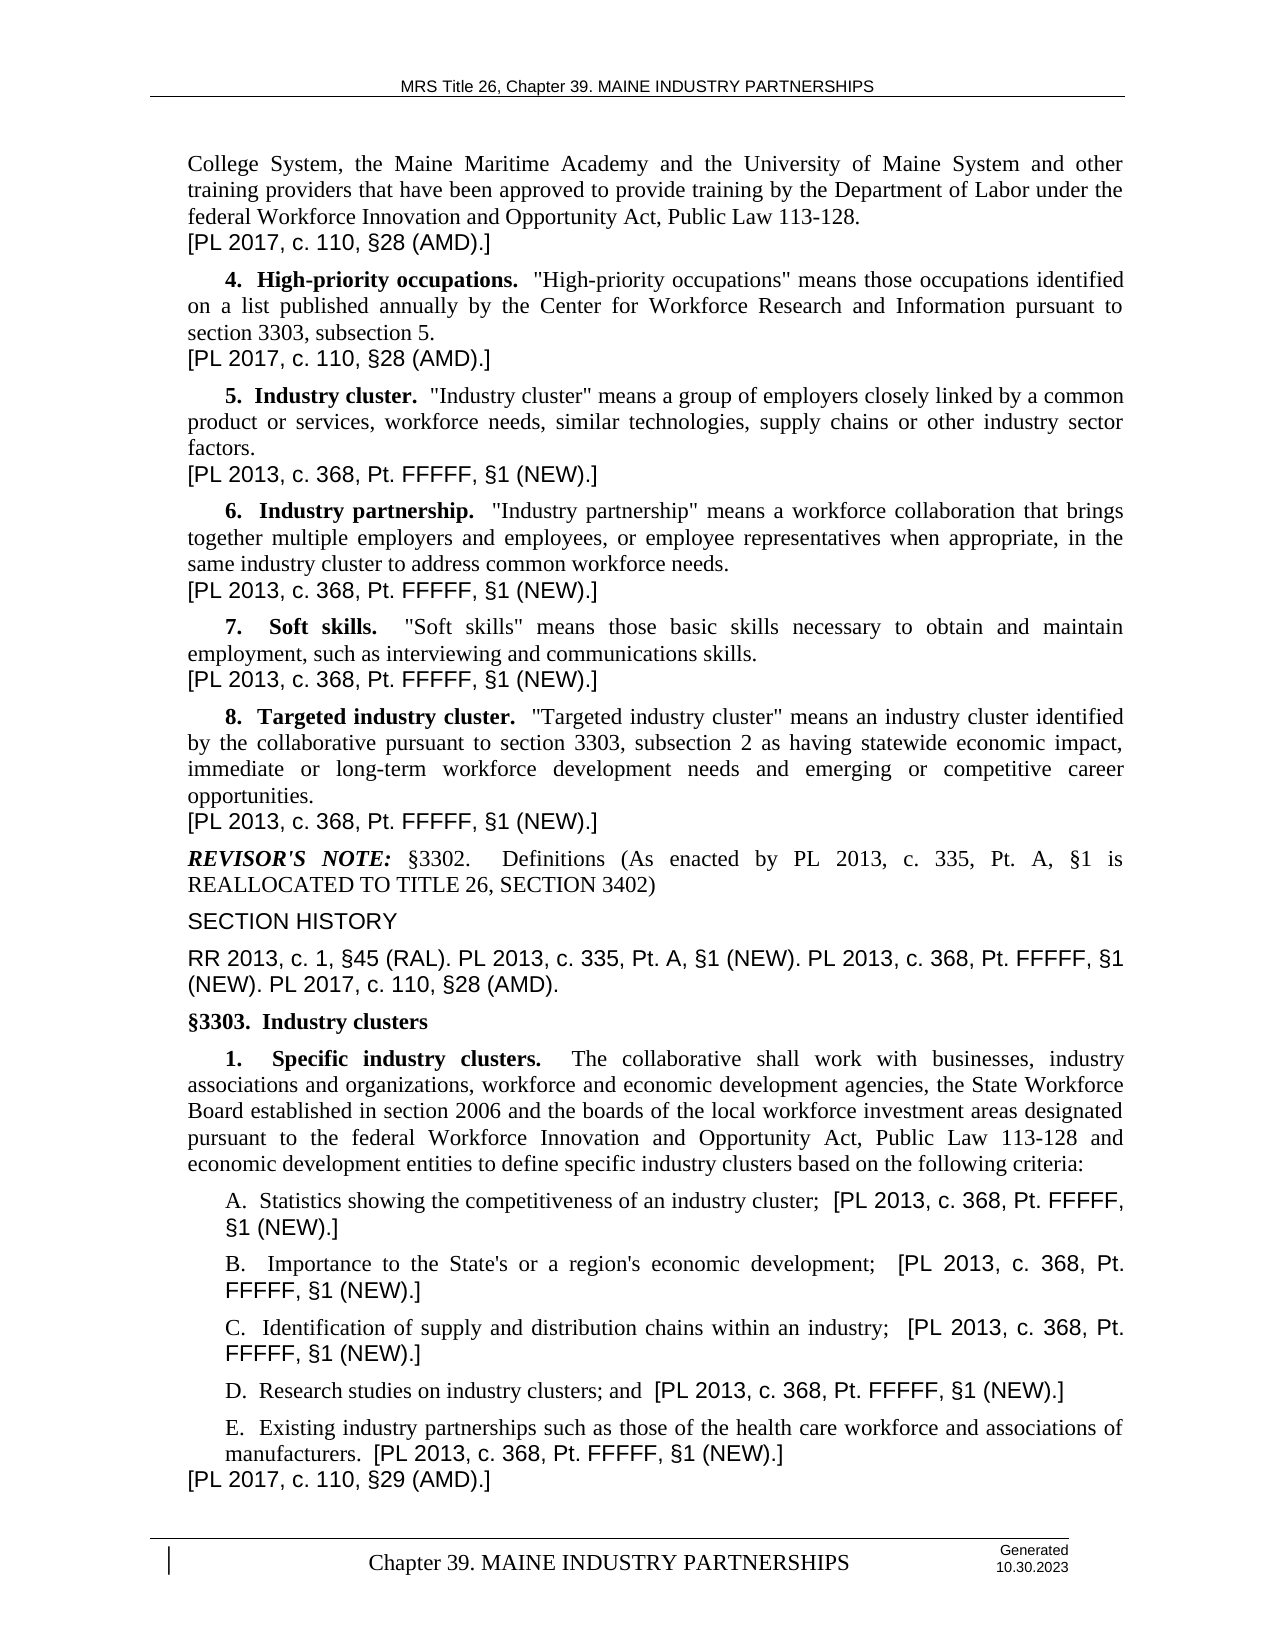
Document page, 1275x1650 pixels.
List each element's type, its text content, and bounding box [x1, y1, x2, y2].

text A. Statistics showing the competitiveness of an industry cluster; [PL 2013, c. 368, Pt. FFFFF, §1 (NEW).] [225, 1187, 1125, 1240]
text SECTION HISTORY [187, 908, 1125, 934]
text [PL 2017, c. 110, §29 (AMD).] [187, 1466, 1125, 1493]
text 7. Soft skills. "Soft skills" means those basic skills necessary to obtain and maintain employment, such as interviewing and communications skills. [187, 613, 1125, 666]
text [PL 2017, c. 110, §28 (AMD).] [187, 345, 1125, 371]
text §3303. Industry clusters [187, 1008, 1125, 1034]
text [PL 2013, c. 368, Pt. FFFFF, §1 (NEW).] [187, 461, 1125, 487]
text Revisor's Note: §3302. Definitions (As enacted by PL 2013, c. 335, Pt. A, §1 is REALLOCATED TO TITLE 26, SECTION 3402) [187, 845, 1125, 898]
text 5. Industry cluster. "Industry cluster" means a group of employers closely linked by a common product or services, workforce needs, similar technologies, supply chains or other industry sector factors. [187, 382, 1125, 461]
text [187, 150, 1125, 229]
text 1. Specific industry clusters. The collaborative shall work with businesses, industry associations and organizations, workforce and economic development agencies, the State Workforce Board established in section 2006 and the boards of the local workforce investment areas designated pursuant to the federal Workforce Innovation and Opportunity Act, Public Law 113-128 and economic development entities to define specific industry clusters based on the following criteria: [187, 1045, 1125, 1177]
text 4. High-priority occupations. "High-priority occupations" means those occupations identified on a list published annually by the Center for Workforce Research and Information pursuant to section 3303, subsection 5. [187, 266, 1125, 345]
text [PL 2013, c. 368, Pt. FFFFF, §1 (NEW).] [187, 577, 1125, 603]
text C. Identification of supply and distribution chains within an industry; [PL 2013, c. 368, Pt. FFFFF, §1 (NEW).] [225, 1313, 1125, 1366]
text 8. Targeted industry cluster. "Targeted industry cluster" means an industry cluster identified by the collaborative pursuant to section 3303, subsection 2 as having statewide economic impact, immediate or long-term workforce development needs and emerging or competitive career opportunities. [187, 703, 1125, 808]
text D. Research studies on industry clusters; and [PL 2013, c. 368, Pt. FFFFF, §1 (NEW).] [225, 1377, 1125, 1403]
text 6. Industry partnership. "Industry partnership" means a workforce collaboration that brings together multiple employers and employees, or employee representatives when appropriate, in the same industry cluster to address common workforce needs. [187, 497, 1125, 577]
text [PL 2013, c. 368, Pt. FFFFF, §1 (NEW).] [187, 666, 1125, 692]
text [PL 2013, c. 368, Pt. FFFFF, §1 (NEW).] [187, 808, 1125, 834]
text B. Importance to the State's or a region's economic development; [PL 2013, c. 368, Pt. FFFFF, §1 (NEW).] [225, 1250, 1125, 1303]
text RR 2013, c. 1, §45 (RAL). PL 2013, c. 335, Pt. A, §1 (NEW). PL 2013, c. 368, Pt. FFFFF, §1 (NEW). PL 2017, c. 110, §28 (AMD). [187, 945, 1125, 998]
text [PL 2017, c. 110, §28 (AMD).] [187, 229, 1125, 255]
text E. Existing industry partnerships such as those of the health care workforce and associations of manufacturers. [PL 2013, c. 368, Pt. FFFFF, §1 (NEW).] [225, 1413, 1125, 1466]
